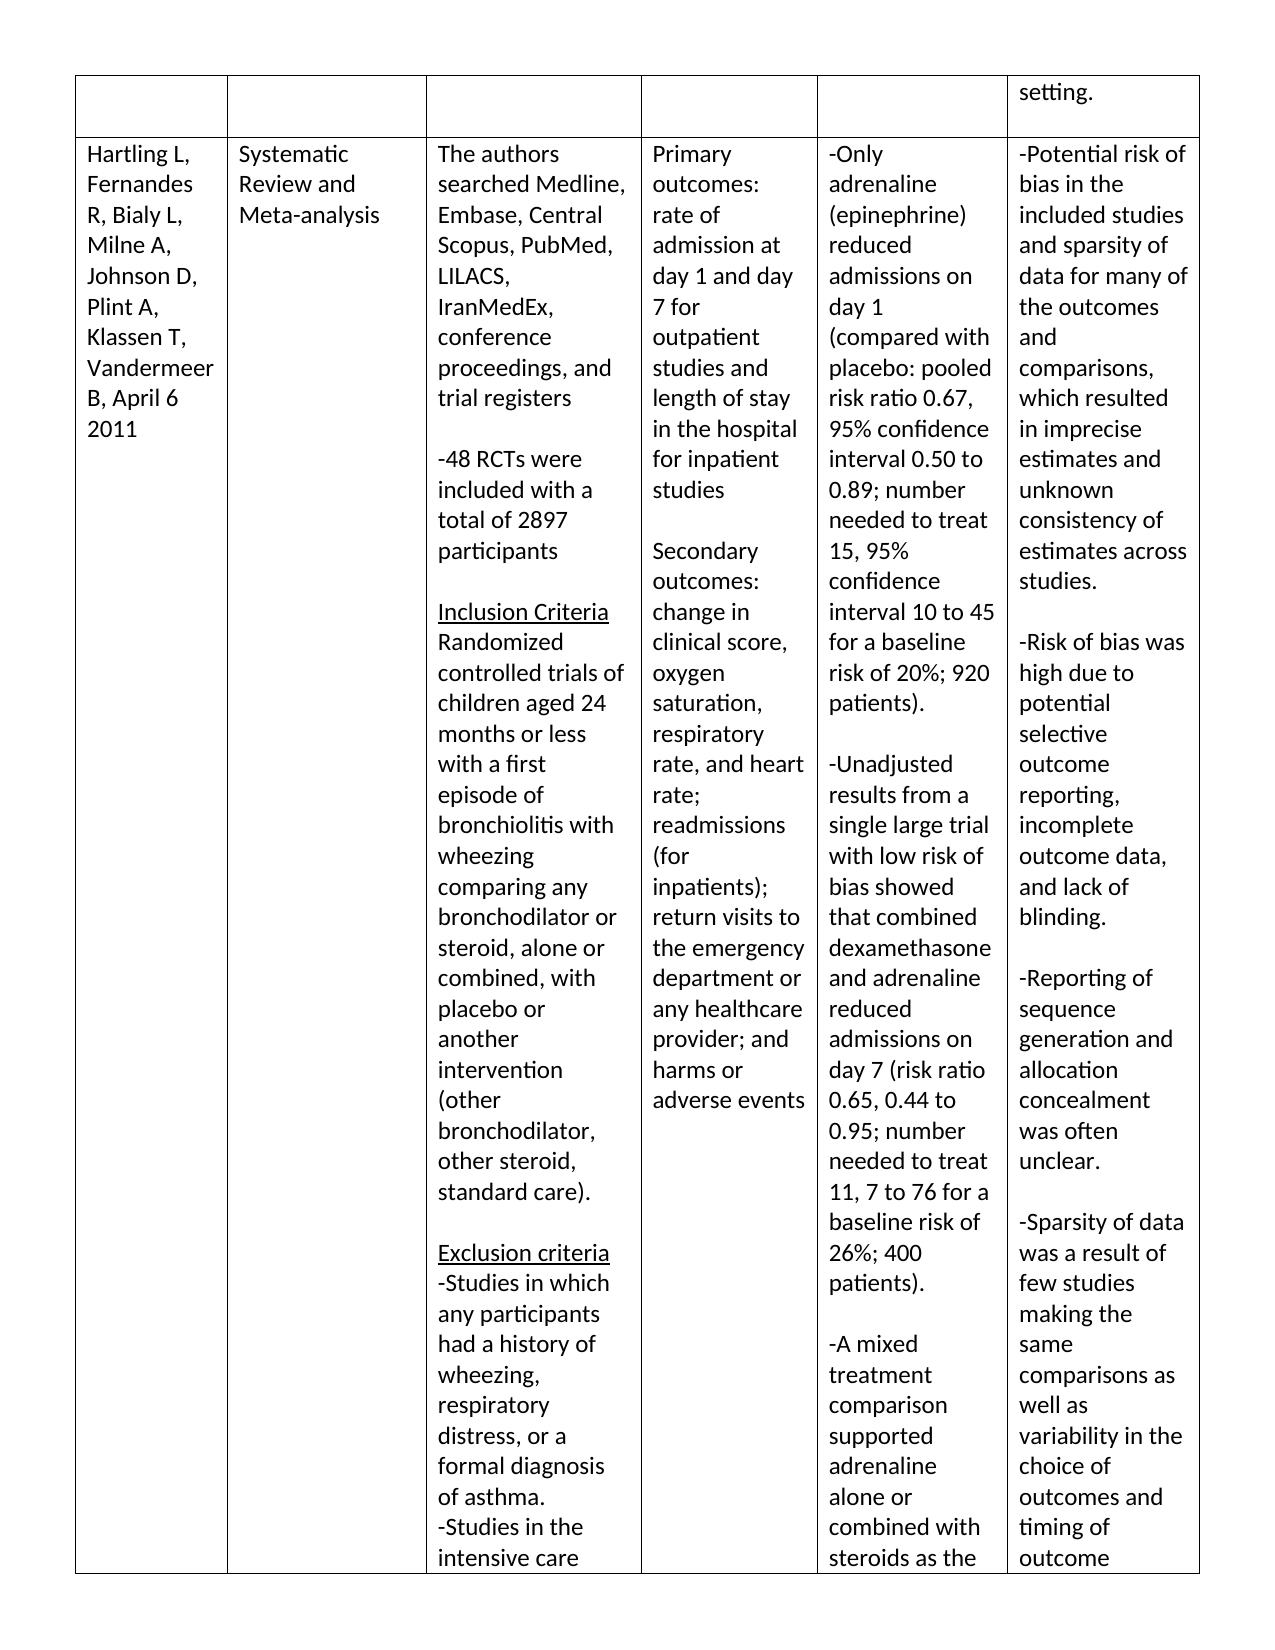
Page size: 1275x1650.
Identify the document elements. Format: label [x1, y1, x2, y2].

table_cell [228, 76, 426, 137]
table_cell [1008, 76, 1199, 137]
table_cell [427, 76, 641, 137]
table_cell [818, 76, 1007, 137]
table_cell [642, 138, 817, 1573]
table_cell [642, 76, 817, 137]
table_cell [818, 138, 1007, 1573]
table_cell [76, 76, 227, 137]
table_cell [76, 138, 227, 1573]
table_cell [427, 138, 641, 1573]
table_cell [228, 138, 426, 1573]
table_cell [1008, 138, 1199, 1573]
